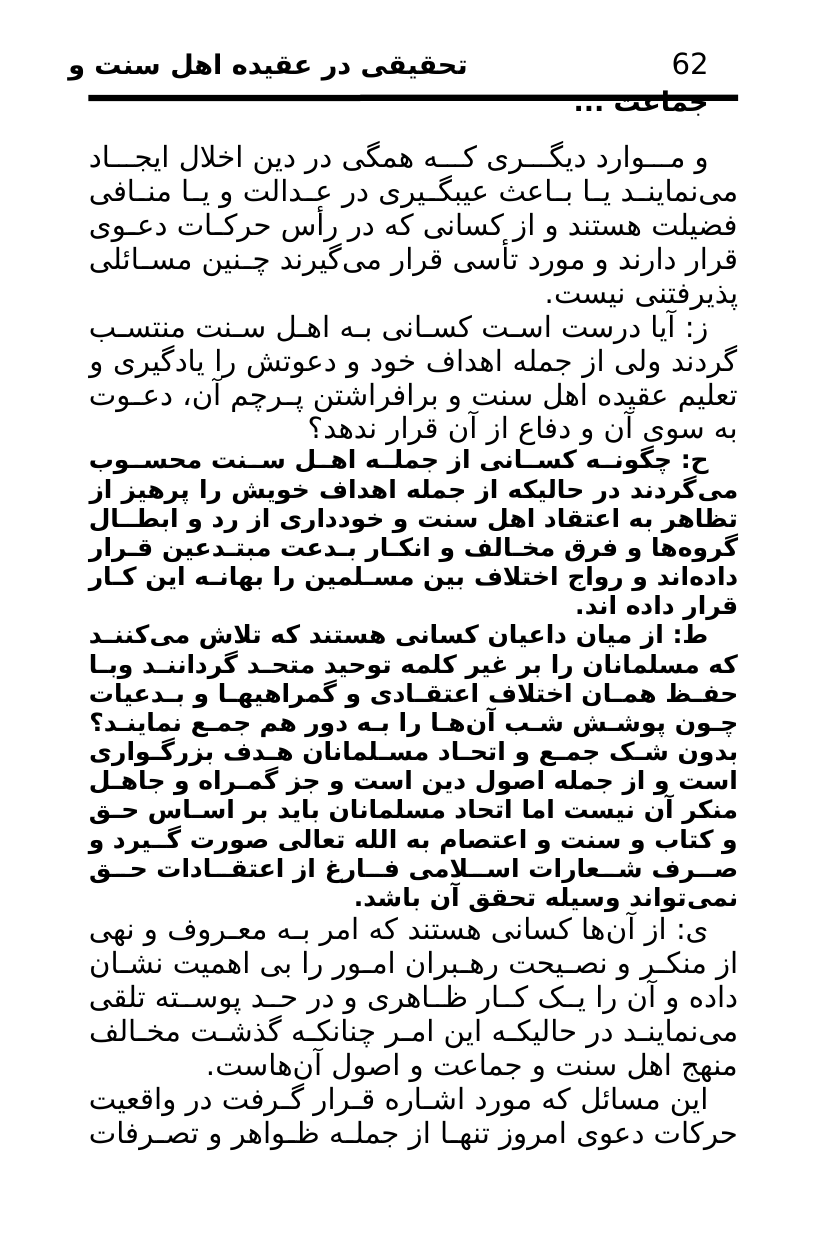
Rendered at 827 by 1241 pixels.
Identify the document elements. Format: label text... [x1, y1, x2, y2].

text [89, 1082, 738, 1150]
text ط: از میان داعیان کسانی هستند که تلاش می‌کنند که مسلمانان را بر غیر کلمه توحید متحد گردانند وبا حفظ همان اختلاف اعتقادی و گمراهیها و بدعیات چون پوشش شب آن‌ها را به دور هم جمع نمایند؟ بدون شک جمع و اتحاد مسلمانان هدف بزرگواری است و از جمله اصول دین است و جز گمراه و جاهل منکر آن نیست اما اتحاد مسلمانان باید بر اساس حق و کتاب و سنت و اعتصام به الله تعالی صورت گیرد و صرف شعارات اسلامی فارغ از اعتقادات حق نمی‌تواند وسیله تحقق آن باشد. [89, 621, 738, 912]
text و موارد دیگری که همگی در دین اخلال ایجاد می‌نمایند یا باعث عیبگیری در عدالت و یا منافی فضیلت هستند و از کسانی که در رأس حرکات دعوی قرار دارند و مورد تأسی قرار می‌گیرند چنین مسائلی پذیرفتنی نیست. [89, 140, 738, 310]
text ح: چگونه کسانی از جمله اهل سنت محسوب می‌گردند در حالیکه از جمله اهداف خویش را پرهیز از تظاهر به اعتقاد اهل سنت و خودداری از رد و ابطال گروه‌ها و فرق مخالف و انکار بدعت مبتدعین قرار داده‌اند و رواج اختلاف بین مسلمین را بهانه این کار قرار داده اند. [89, 446, 738, 621]
text ی: از آن‌ها کسانی هستند که امر به معروف و نهی از منکر و نصیحت رهبران امور را بی اهمیت نشان داده و آن را یک کار ظاهری و در حد پوسته تلقی می‌نمایند در حالیکه این امر چنانکه گذشت مخالف منهج اهل سنت و جماعت و اصول آن‌هاست. [89, 912, 738, 1082]
text ز: آیا درست است کسانی به اهل سنت منتسب گردند ولی از جمله اهداف خود و دعوتش را یادگیری و تعلیم عقیده اهل سنت و برافراشتن پرچم آن، دعوت به سوی آن و دفاع از آن قرار ندهد؟ [89, 310, 738, 446]
